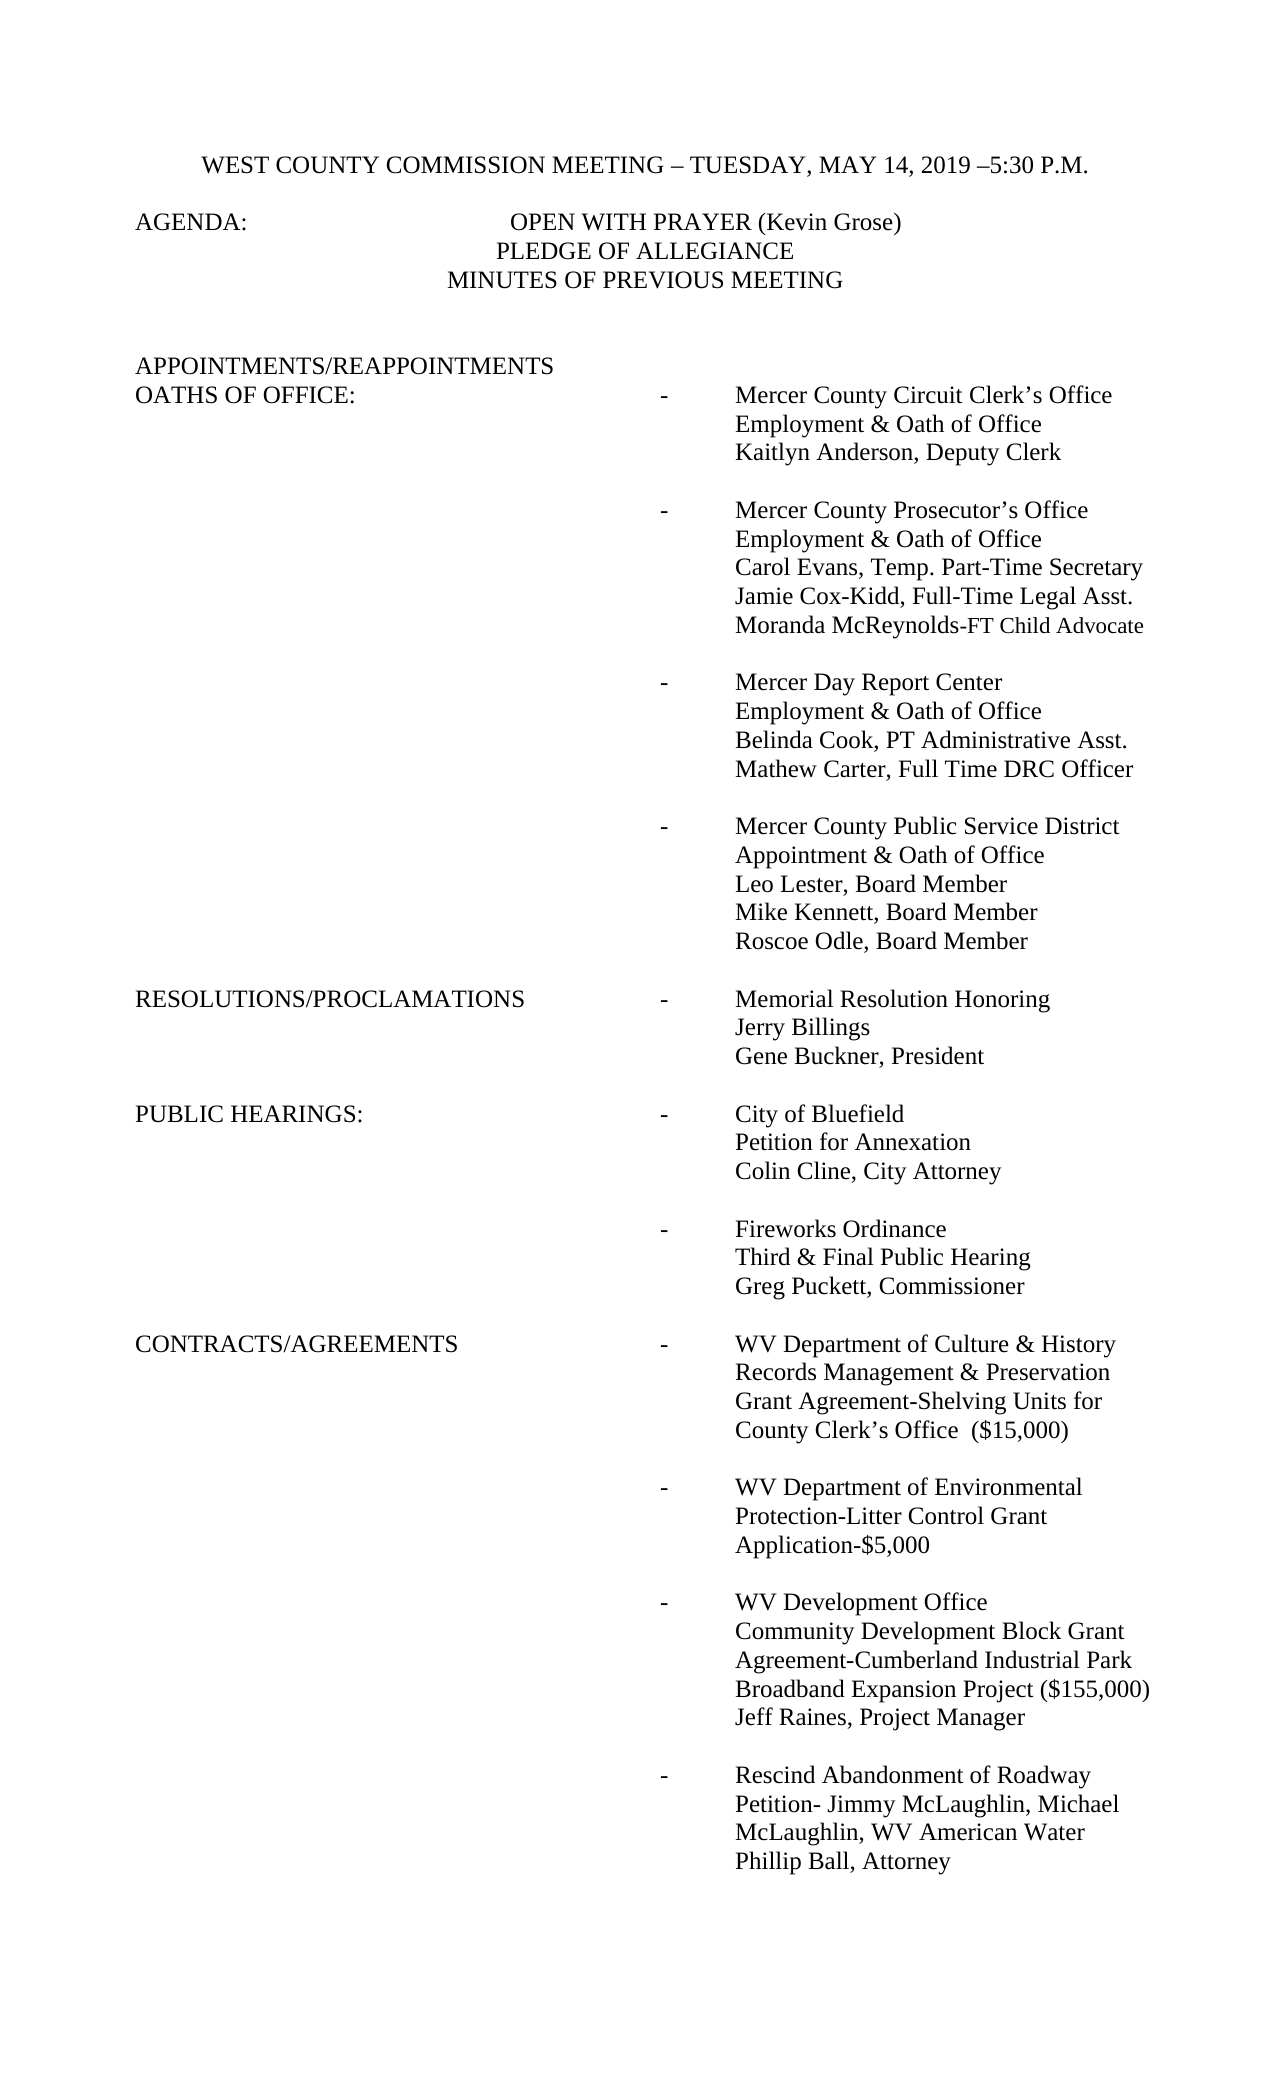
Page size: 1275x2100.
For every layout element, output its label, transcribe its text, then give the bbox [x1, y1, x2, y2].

text Agreement-Cumberland Industrial Park [135, 1645, 1155, 1674]
text - WV Department of Environmental [135, 1472, 1155, 1501]
text OATHS OF OFFICE: - Mercer County Circuit Clerk’s Office [135, 380, 1155, 409]
text Protection-Litter Control Grant [135, 1501, 1155, 1530]
text Jeff Raines, Project Manager [135, 1702, 1155, 1731]
text APPOINTMENTS/REAPPOINTMENTS [135, 351, 1155, 380]
subtitle PLEDGE OF ALLEGIANCE [135, 236, 1155, 265]
text Community Development Block Grant [135, 1616, 1155, 1645]
text Appointment & Oath of Office [135, 840, 1155, 869]
text Carol Evans, Temp. Part-Time Secretary [135, 552, 1155, 581]
subtitle MINUTES OF PREVIOUS MEETING [135, 265, 1155, 294]
text Employment & Oath of Office [135, 696, 1155, 725]
text - Fireworks Ordinance [135, 1214, 1155, 1242]
text Gene Buckner, President [675, 1041, 1155, 1070]
text Application-$5,000 [135, 1530, 1155, 1559]
text McLaughlin, WV American Water [135, 1817, 1155, 1846]
text Employment & Oath of Office [135, 409, 1155, 437]
text - Mercer County Prosecutor’s Office [135, 495, 1155, 524]
text Kaitlyn Anderson, Deputy Clerk [135, 437, 1155, 466]
text - Mercer Day Report Center [135, 667, 1155, 696]
text Third & Final Public Hearing [135, 1242, 1155, 1271]
text - Rescind Abandonment of Roadway [135, 1760, 1155, 1789]
text Leo Lester, Board Member [135, 869, 1155, 897]
subtitle AGENDA: OPEN WITH PRAYER (Kevin Grose) [135, 207, 1155, 236]
text - WV Development Office [135, 1587, 1155, 1616]
text Mathew Carter, Full Time DRC Officer [135, 754, 1155, 782]
text Moranda McReynolds-FT Child Advocate [135, 610, 1155, 639]
text Petition- Jimmy McLaughlin, Michael [135, 1789, 1155, 1817]
text Phillip Ball, Attorney [135, 1846, 1155, 1875]
text PUBLIC HEARINGS: - City of Bluefield [135, 1099, 1155, 1127]
text Broadband Expansion Project ($155,000) [135, 1674, 1155, 1702]
text Employment & Oath of Office [135, 524, 1155, 552]
text Colin Cline, City Attorney [713, 1156, 1155, 1185]
text RESOLUTIONS/PROCLAMATIONS - Memorial Resolution Honoring [135, 984, 1155, 1012]
text Jerry Billings [135, 1012, 1155, 1041]
text Roscoe Odle, Board Member [135, 926, 1155, 955]
text Petition for Annexation [713, 1127, 1155, 1156]
text Jamie Cox-Kidd, Full-Time Legal Asst. [135, 581, 1155, 610]
text Belinda Cook, PT Administrative Asst. [135, 725, 1155, 754]
text CONTRACTS/AGREEMENTS - WV Department of Culture & History Records Management & Preservation Grant Agreement-Shelving Units for County Clerk’s Office ($15,000) [135, 1329, 1155, 1444]
text Greg Puckett, Commissioner [135, 1271, 1155, 1300]
text WEST COUNTY COMMISSION MEETING – TUESDAY, MAY 14, 2019 –5:30 P.M. [135, 150, 1155, 179]
text - Mercer County Public Service District [135, 811, 1155, 840]
text Mike Kennett, Board Member [135, 897, 1155, 926]
